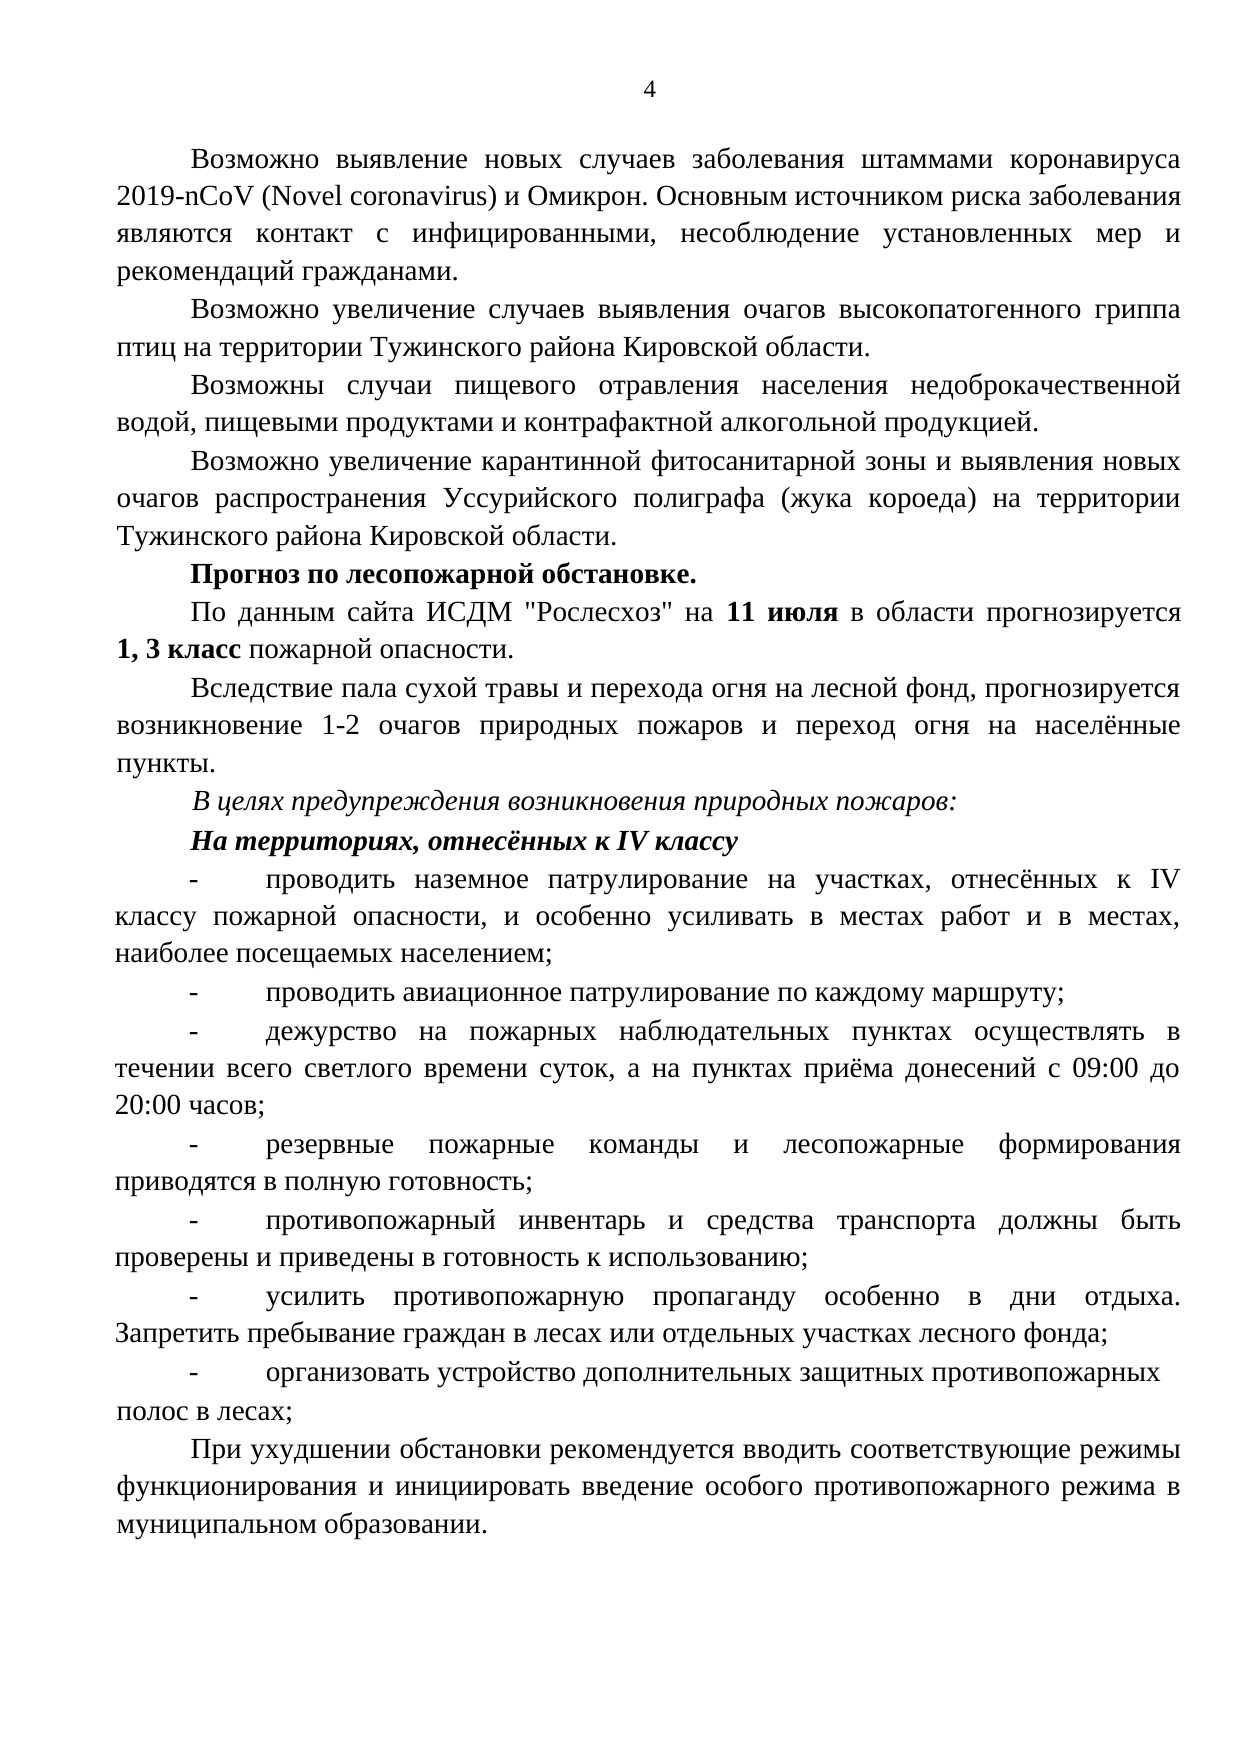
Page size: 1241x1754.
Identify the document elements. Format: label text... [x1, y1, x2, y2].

list резервные пожарные команды и лесопожарные формирования приводятся в полную готовность; [114, 1126, 1182, 1197]
subtitle На территориях, отнесённых к IV классу [190, 823, 1046, 857]
list усилить противопожарную пропаганду особенно в дни отдыха. Запретить пребывание граждан в лесах или отдельных участках лесного фонда; [114, 1278, 1182, 1349]
list проводить наземное патрулирование на участках, отнесённых к IV классу пожарной опасности, и особенно усиливать в местах работ и в местах, наиболее посещаемых населением; [114, 861, 1182, 969]
text Возможно увеличение случаев выявления очагов высокопатогенного гриппа птиц на территории Тужинского района Кировской области. [116, 291, 1182, 362]
text Возможно увеличение карантинной фитосанитарной зоны и выявления новых очагов распространения Уссурийского полиграфа (жука короеда) на территории Тужинского района Кировской области. [116, 443, 1182, 551]
list организовать устройство дополнительных защитных противопожарных [114, 1354, 1182, 1387]
list проводить авиационное патрулирование по каждому маршруту; [114, 974, 1182, 1008]
text полос в лесах; [116, 1393, 1182, 1426]
text Возможны случаи пищевого отравления населения недоброкачественной водой, пищевыми продуктами и контрафактной алкогольной продукцией. [116, 367, 1182, 438]
text Возможно выявление новых случаев заболевания штаммами коронавируса 2019-nCoV (Novel coronavirus) и Омикрон. Основным источником риска заболевания являются контакт с инфицированными, несоблюдение установленных мер и рекомендаций гражданами. [116, 141, 1182, 286]
text В целях предупреждения возникновения природных пожаров: [192, 783, 1183, 817]
list противопожарный инвентарь и средства транспорта должны быть проверены и приведены в готовность к использованию; [114, 1202, 1182, 1273]
list дежурство на пожарных наблюдательных пунктах осуществлять в течении всего светлого времени суток, а на пунктах приёма донесений с 09:00 до 20:00 часов; [114, 1013, 1182, 1121]
text Прогноз по лесопожарной обстановке. [190, 556, 1200, 590]
text По данным сайта ИСДМ "Рослесхоз" на 11 июля в области прогнозируется 1, 3 класс пожарной опасности. [116, 594, 1182, 665]
text При ухудшении обстановки рекомендуется вводить соответствующие режимы функционирования и инициировать введение особого противопожарного режима в муниципальном образовании. [116, 1431, 1182, 1539]
text Вследствие пала сухой травы и перехода огня на лесной фонд, прогнозируется возникновение 1-2 очагов природных пожаров и переход огня на населённые пункты. [116, 670, 1182, 778]
